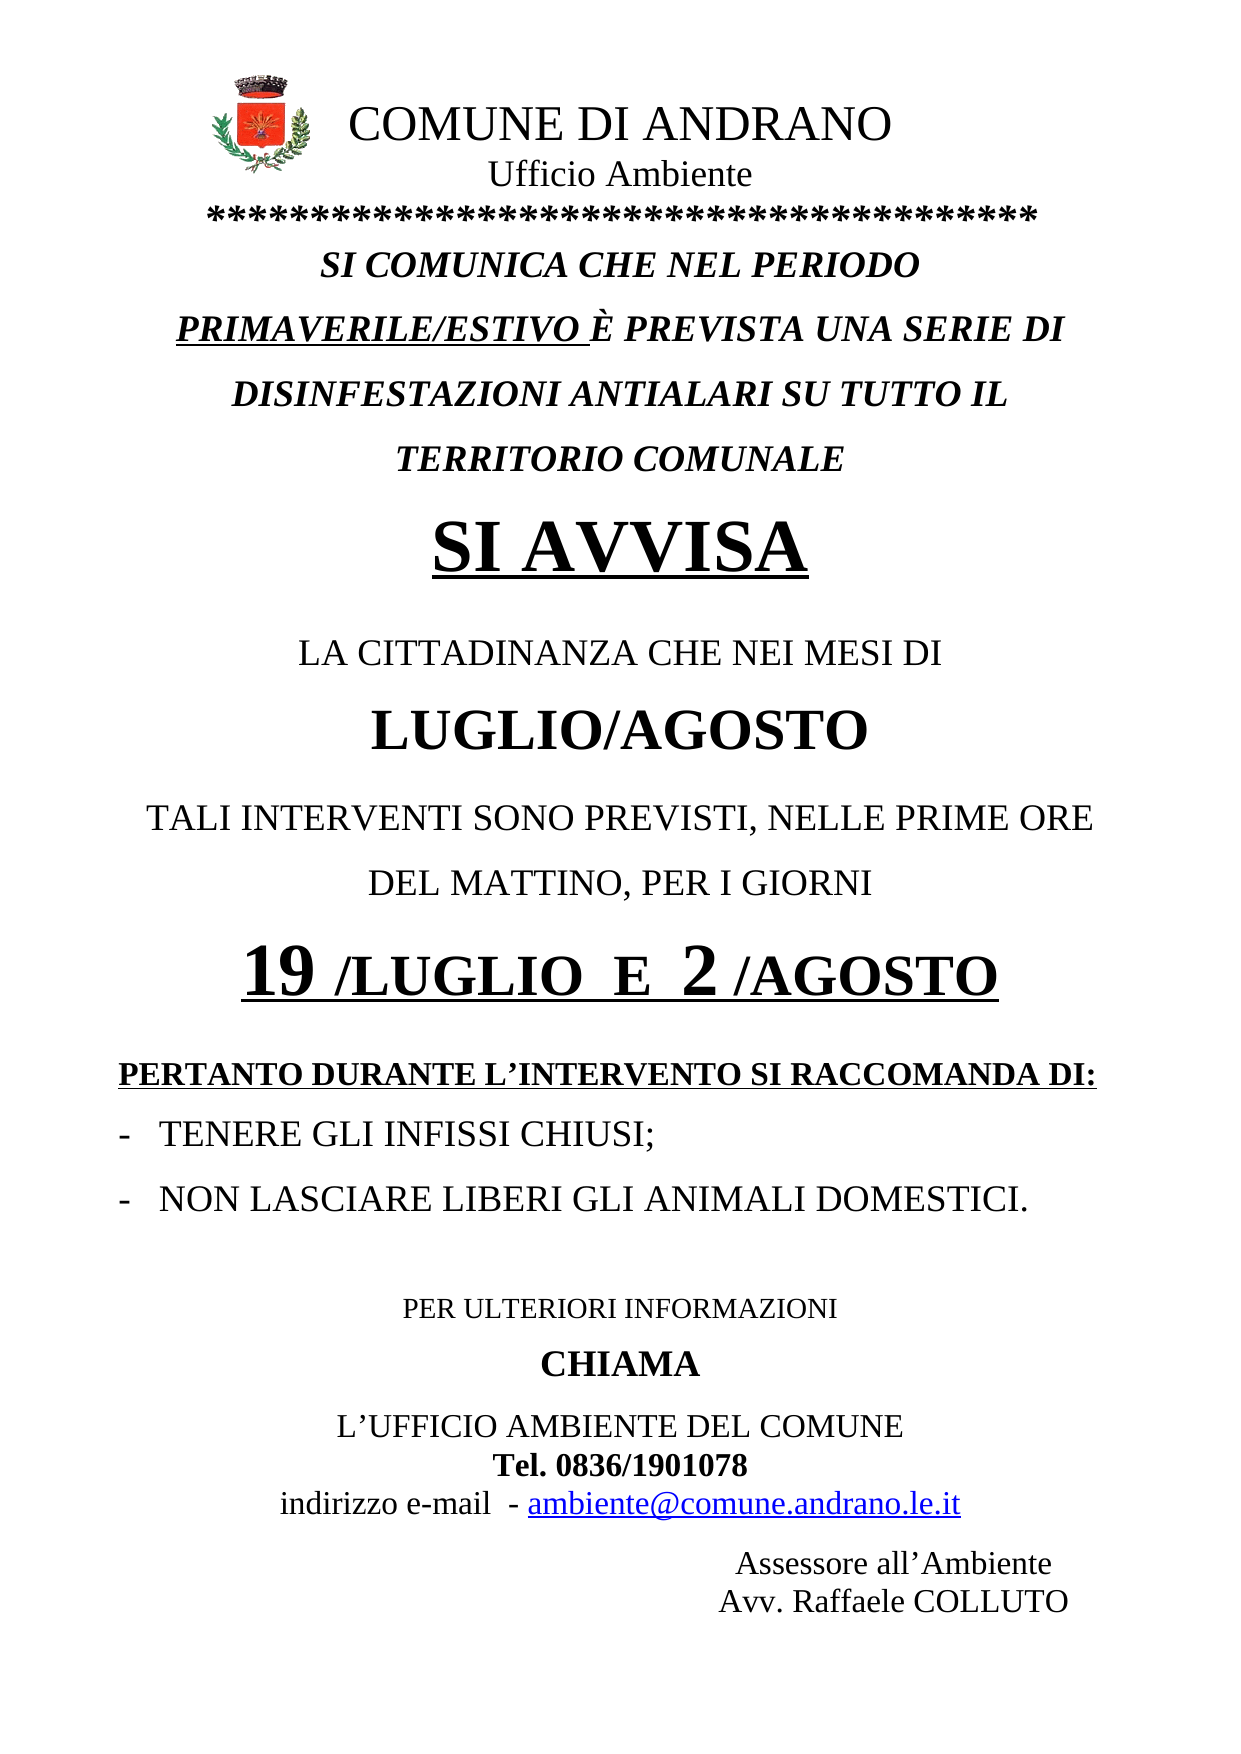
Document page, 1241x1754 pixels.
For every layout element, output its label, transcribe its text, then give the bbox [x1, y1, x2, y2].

text CHIAMA [118, 1342, 1122, 1385]
text Tel. 0836/1901078 [118, 1445, 1122, 1483]
text **************************************** [118, 194, 1122, 242]
text L’UFFICIO AMBIENTE DEL COMUNE [118, 1407, 1122, 1445]
text SI AVVISA [118, 501, 1122, 587]
text PERTANTO DURANTE L’INTERVENTO SI RACCOMANDA DI: [118, 1054, 1122, 1093]
text indirizzo e-mail - ambiente@comune.andrano.le.it [118, 1483, 1122, 1522]
text SI COMUNICA CHE NEL PERIODO PRIMAVERILE/ESTIVO È PREVISTA UNA SERIE DI DISINFESTAZIONI ANTIALARI SU TUTTO IL TERRITORIO COMUNALE [118, 242, 1122, 479]
text Ufficio Ambiente [118, 151, 1122, 194]
text LA CITTADINANZA CHE NEI MESI DI [118, 630, 1122, 673]
text 19 /LUGLIO E 2 /AGOSTO [118, 925, 1122, 1011]
text PER ULTERIORI INFORMAZIONI [118, 1292, 1122, 1325]
text COMUNE DI ANDRANO [118, 94, 1122, 151]
text TALI INTERVENTI SONO PREVISTI, NELLE PRIME ORE DEL MATTINO, PER I GIORNI [118, 796, 1122, 903]
text - TENERE GLI INFISSI CHIUSI; [118, 1112, 1122, 1155]
text Assessore all’Ambiente [487, 1543, 1122, 1581]
picture [211, 75, 312, 94]
text Avv. Raffaele COLLUTO [487, 1581, 1122, 1620]
text - NON LASCIARE LIBERI GLI ANIMALI DOMESTICI. [118, 1177, 1122, 1220]
text LUGLIO/AGOSTO [118, 695, 1122, 762]
